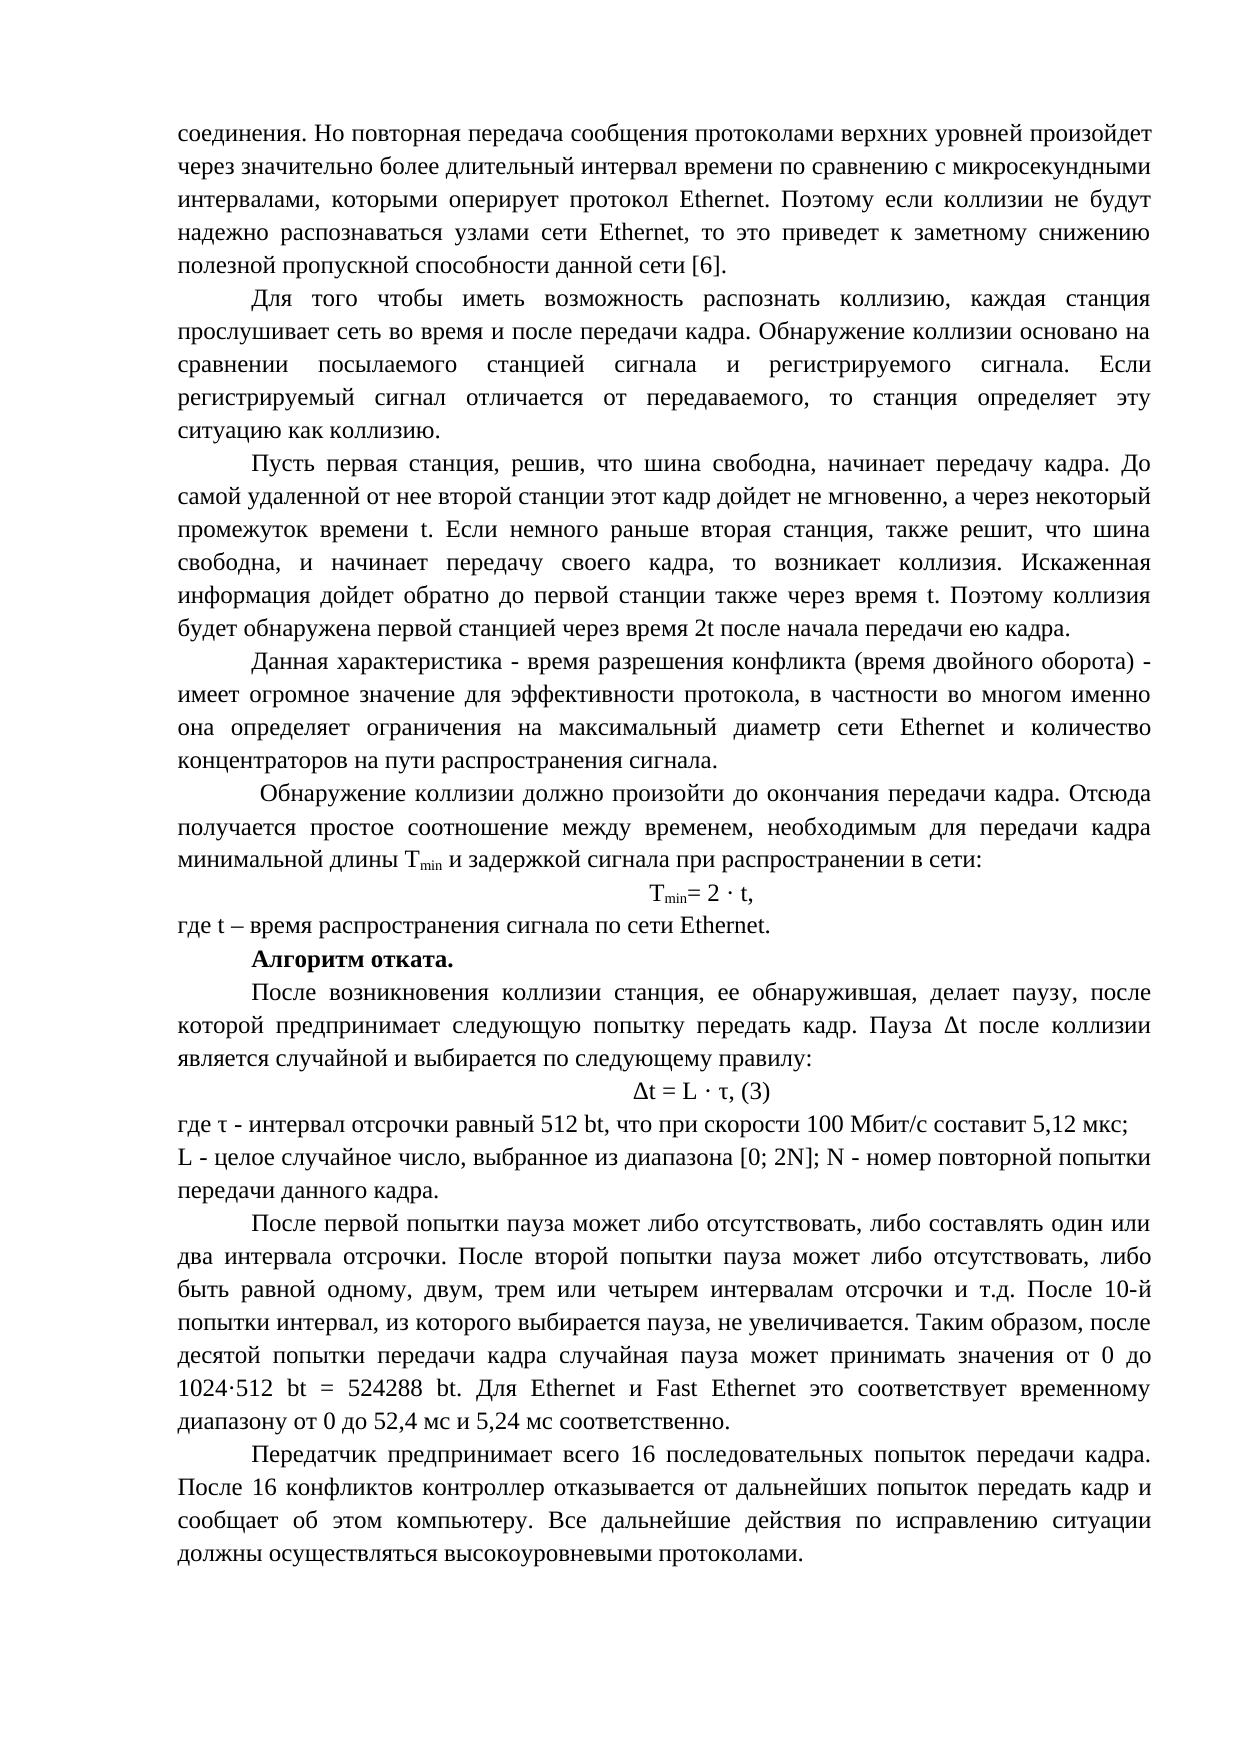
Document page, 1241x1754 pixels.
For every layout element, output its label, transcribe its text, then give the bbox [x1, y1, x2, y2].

text Передатчик предпринимает всего 16 последовательных попыток передачи кадра. После 16 конфликтов контроллер отказывается от дальнейших попыток передать кадр и сообщает об этом компьютеру. Все дальнейшие действия по исправлению ситуации должны осуществляться высокоуровневыми протоколами. [177, 1439, 1152, 1567]
text Для того чтобы иметь возможность распознать коллизию, каждая станция прослушивает сеть во время и после передачи кадра. Обнаружение коллизии основано на сравнении посылаемого станцией сигнала и регистрируемого сигнала. Если регистрируемый сигнал отличается от передаваемого, то станция определяет эту ситуацию как коллизию. [177, 283, 1152, 444]
text L - целое случайное число, выбранное из диапазона [0; 2N]; N - номер повторной попытки передачи данного кадра. [177, 1142, 1152, 1203]
text Tmin= 2 · t, [177, 878, 1152, 906]
text Алгоритм отката. [177, 944, 1152, 972]
text После первой попытки пауза может либо отсутствовать, либо составлять один или два интервала отсрочки. После второй попытки пауза может либо отсутствовать, либо быть равной одному, двум, трем или четырем интервалам отсрочки и т.д. После 10-й попытки интервал, из которого выбирается пауза, не увеличивается. Таким образом, после десятой попытки передачи кадра случайная пауза может принимать значения от 0 до 1024·512 bt = 524288 bt. Для Ethernet и Fast Ethernet это соответствует временному диапазону от 0 до 52,4 мс и 5,24 мс соответственно. [177, 1208, 1152, 1435]
text Δt = L · τ, (3) [177, 1076, 1152, 1104]
text Данная характеристика - время разрешения конфликта (время двойного оборота) - имеет огромное значение для эффективности протокола, в частности во многом именно она определяет ограничения на максимальный диаметр сети Ethernet и количество концентраторов на пути распространения сигнала. [177, 646, 1152, 774]
text Пусть первая станция, решив, что шина свободна, начинает передачу кадра. До самой удаленной от нее второй станции этот кадр дойдет не мгновенно, а через некоторый промежуток времени t. Если немного раньше вторая станция, также решит, что шина свободна, и начинает передачу своего кадра, то возникает коллизия. Искаженная информация дойдет обратно до первой станции также через время t. Поэтому коллизия будет обнаружена первой станцией через время 2t после начала передачи ею кадра. [177, 448, 1152, 642]
text Обнаружение коллизии должно произойти до окончания передачи кадра. Отсюда получается простое соотношение между временем, необходимым для передачи кадра минимальной длины Tmin и задержкой сигнала при распространении в сети: [177, 778, 1152, 873]
text где t – время распространения сигнала по сети Ethernet. [177, 911, 1152, 939]
text После возникновения коллизии станция, ее обнаружившая, делает паузу, после которой предпринимает следующую попытку передать кадр. Пауза Δt после коллизии является случайной и выбирается по следующему правилу: [177, 977, 1152, 1071]
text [177, 118, 1152, 279]
text где τ - интервал отсрочки равный 512 bt, что при скорости 100 Мбит/с составит 5,12 мкс; [177, 1109, 1152, 1137]
